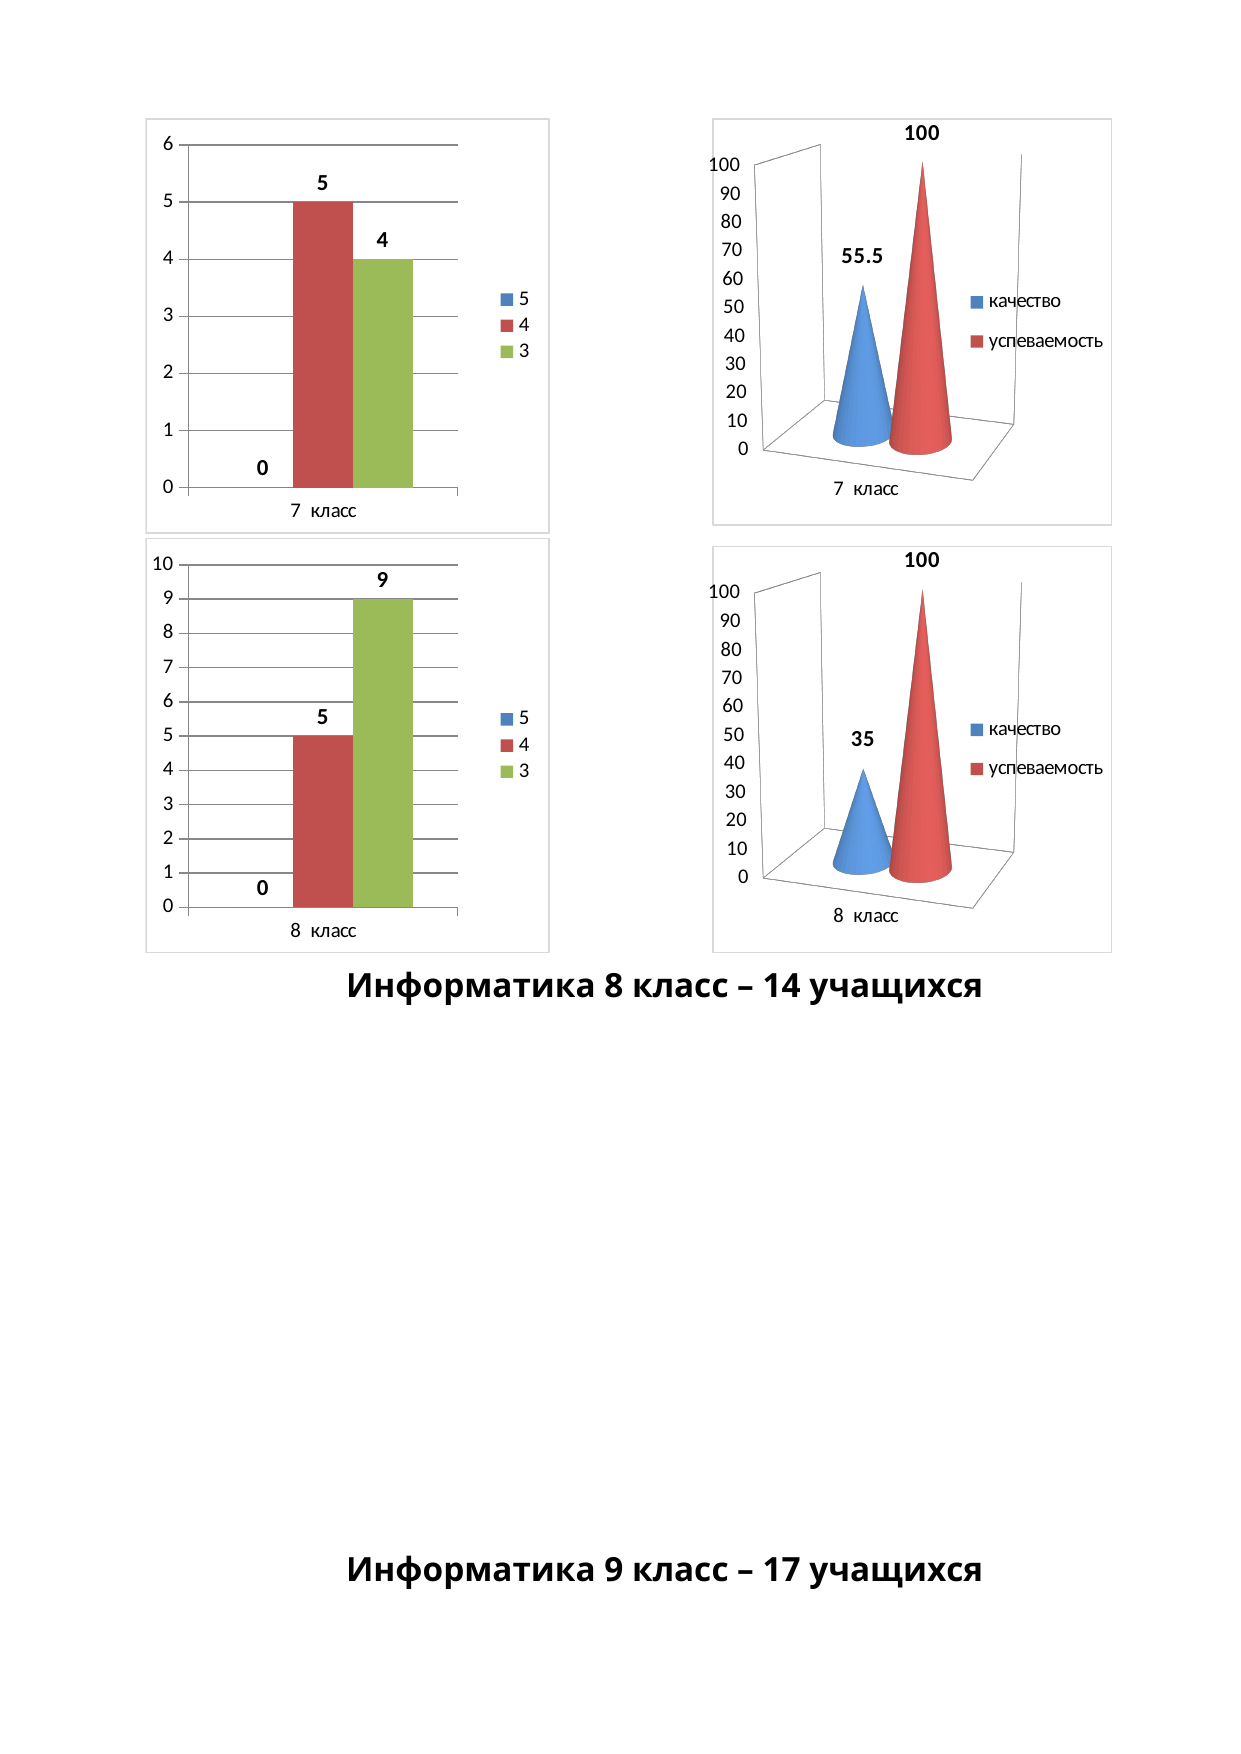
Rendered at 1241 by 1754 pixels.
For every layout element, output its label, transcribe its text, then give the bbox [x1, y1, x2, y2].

text Информатика 8 класс – 14 учащихся [177, 483, 1152, 1007]
text Информатика 9 класс – 17 учащихся [177, 1546, 1152, 1592]
